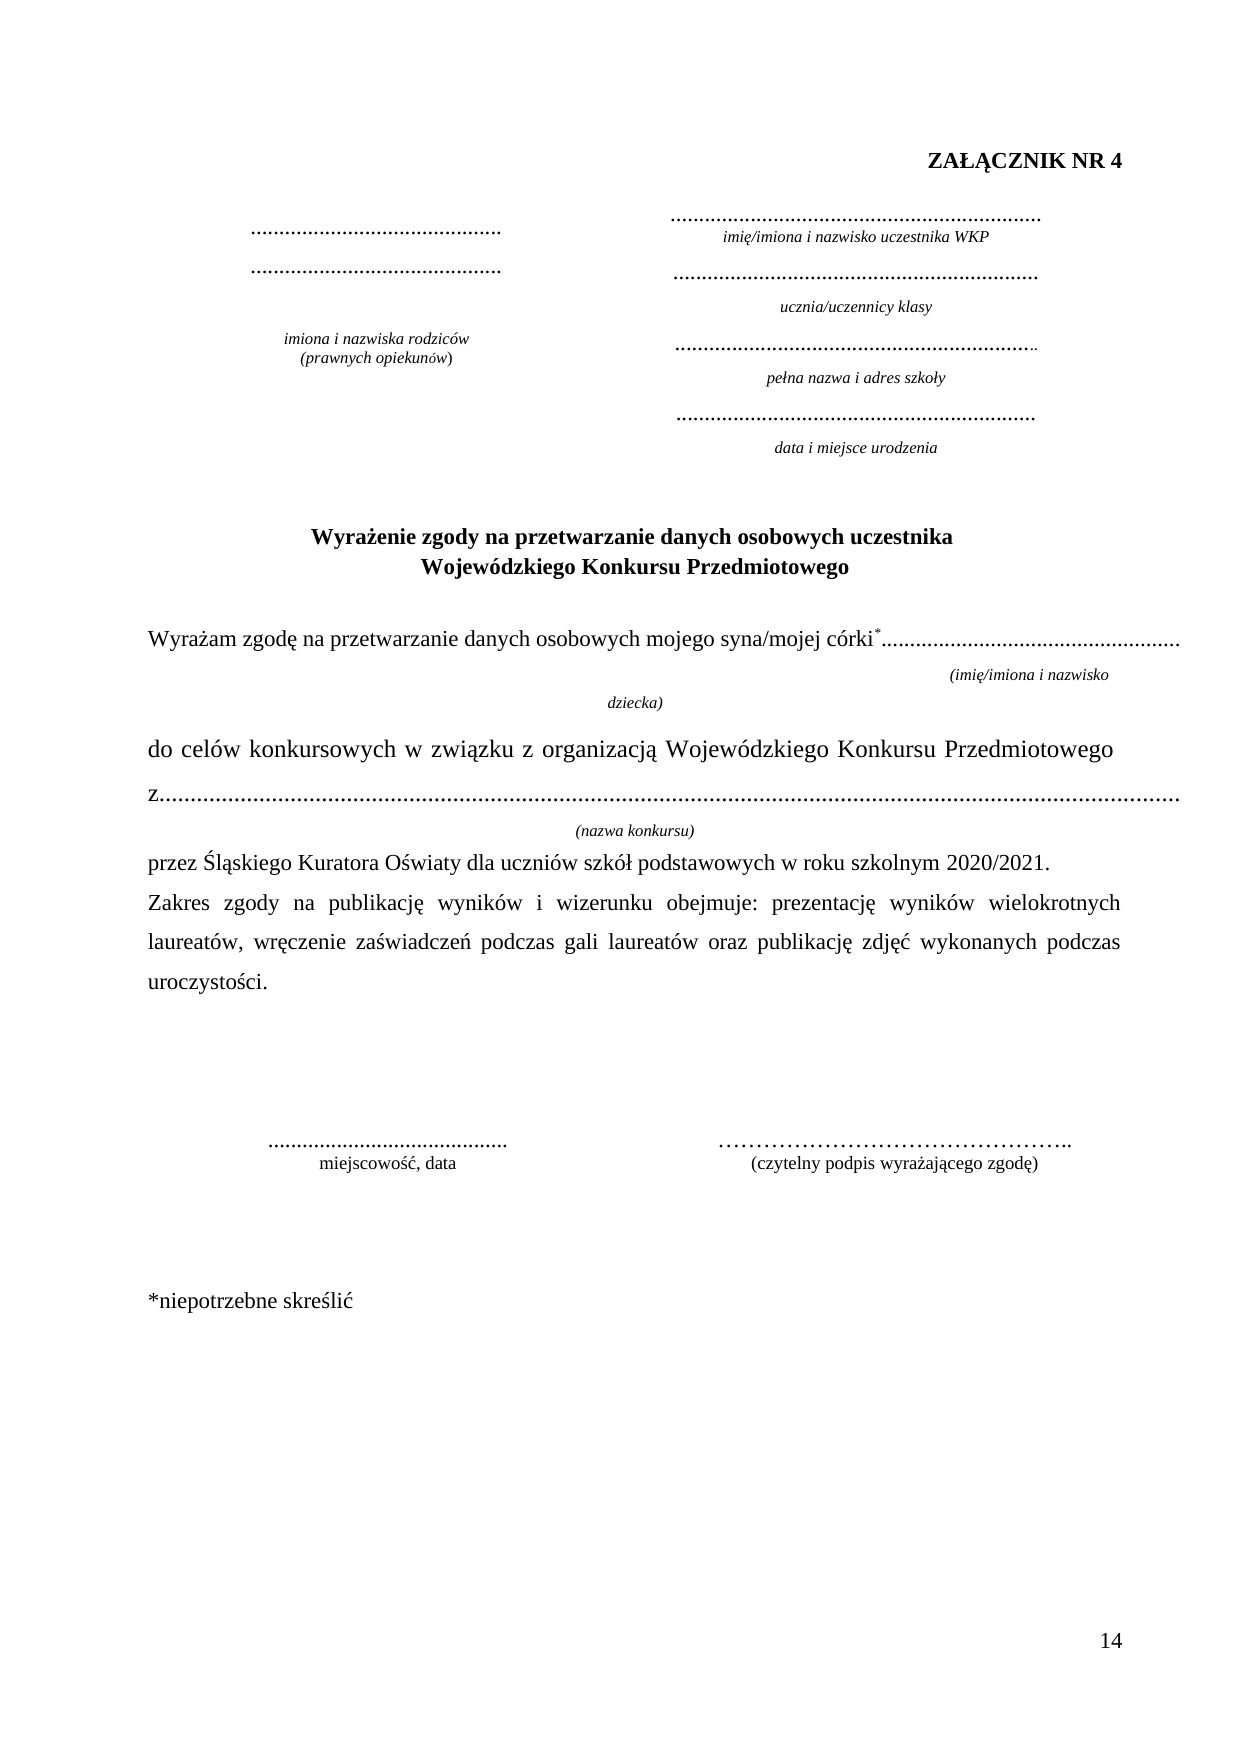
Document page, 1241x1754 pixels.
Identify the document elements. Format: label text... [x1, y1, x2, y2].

table_cell imiona i nazwiska rodziców (prawnych opiekunów) [136, 316, 616, 511]
table_header .......................................... miejscowość, data [136, 1113, 639, 1208]
text Zakres zgody na publikację wyników i wizerunku obejmuje: prezentację wyników wielokrotnych laureatów, wręczenie zaświadczeń podczas gali laureatów oraz publikację zdjęć wykonanych podczas uroczystości. [148, 889, 1122, 994]
text do celów konkursowych w związku z organizacją Wojewódzkiego Konkursu Przedmiotowego z [148, 734, 1122, 806]
text (imię/imiona i nazwisko dziecka) [148, 664, 1122, 712]
table_header ............................................ ............................................ [136, 200, 616, 316]
text Wyrażam zgodę na przetwarzanie danych osobowych mojego syna/mojej córki* [148, 625, 1122, 651]
text *niepotrzebne skreślić [148, 1287, 1122, 1313]
text ZAŁĄCZNIK NR 4 [148, 148, 1122, 174]
table_header ................................................................. imię/imiona i nazwisko uczestnika WKP ................................................................ ucznia/uczennicy klasy [616, 200, 1096, 316]
table_header ……………………………………….. (czytelny podpis wyrażającego zgodę) [639, 1113, 1150, 1208]
text Wyrażenie zgody na przetwarzanie danych osobowych uczestnika Wojewódzkiego Konkursu Przedmiotowego [148, 523, 1122, 580]
text (nazwa konkursu) [148, 821, 1122, 840]
text przez Śląskiego Kuratora Oświaty dla uczniów szkół podstawowych w roku szkolnym 2020/2021. [148, 849, 1122, 876]
table_cell ................................................................ pełna nazwa i adres szkoły ............................................................... data i miejsce urodzenia [616, 316, 1096, 511]
